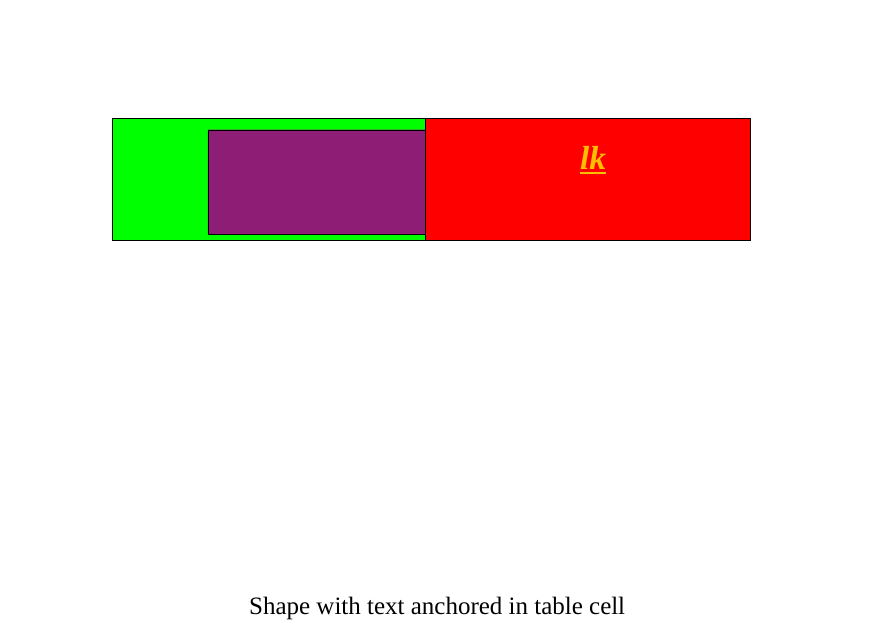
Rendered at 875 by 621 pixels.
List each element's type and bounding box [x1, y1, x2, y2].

table_header [426, 119, 750, 240]
table_header [113, 119, 425, 240]
